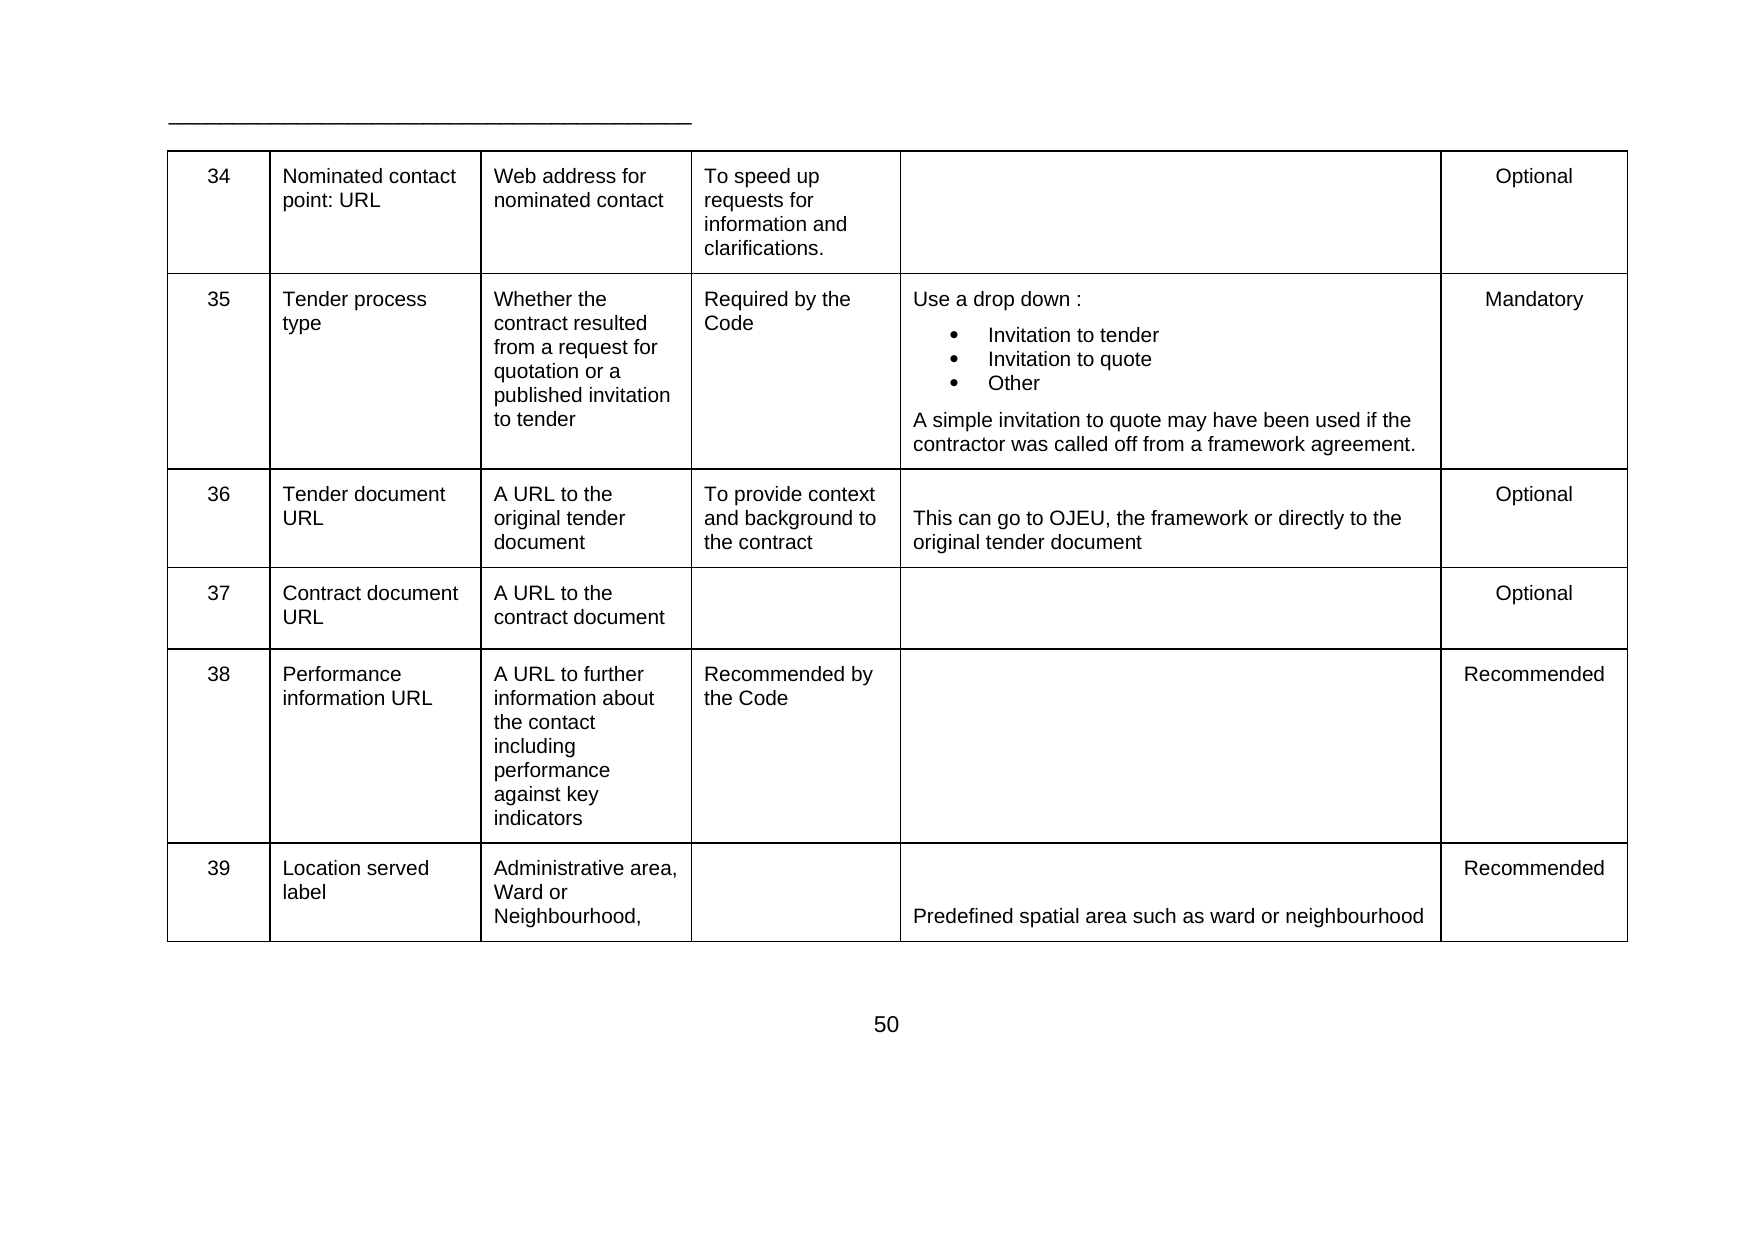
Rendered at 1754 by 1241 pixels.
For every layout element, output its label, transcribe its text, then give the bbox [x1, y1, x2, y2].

table_cell To provide context and background to the contract [692, 470, 900, 567]
table_cell Recommended by the Code [692, 650, 900, 842]
table_cell Contract document URL [271, 568, 480, 648]
table_cell Location served label [271, 844, 480, 941]
table_cell A URL to the contract document [482, 568, 691, 648]
table_cell Web address for nominated contact [482, 152, 691, 273]
table_cell Tender process type [271, 274, 480, 468]
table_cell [692, 152, 900, 273]
table_cell [901, 650, 1440, 842]
table_cell 38 [168, 650, 269, 842]
table_cell Recommended [1442, 650, 1627, 842]
table_cell Predefined spatial area such as ward or neighbourhood [901, 844, 1440, 941]
table_cell Recommended [1442, 844, 1627, 941]
table_cell A URL to further information about the contact including performance against key indicators [482, 650, 691, 842]
table_cell A URL to the original tender document [482, 470, 691, 567]
table_cell 37 [168, 568, 269, 648]
table_cell 39 [168, 844, 269, 941]
table_cell Optional [1442, 568, 1627, 648]
table_cell Performance information URL [271, 650, 480, 842]
table_cell Nominated contact point: URL [271, 152, 480, 273]
table_cell Administrative area, Ward or Neighbourhood, [482, 844, 691, 941]
table_cell [901, 152, 1440, 273]
table_cell 35 [168, 274, 269, 468]
table_cell [692, 844, 900, 941]
table_cell [901, 568, 1440, 648]
table_cell This can go to OJEU, the framework or directly to the original tender document [901, 470, 1440, 567]
table_cell Tender document URL [271, 470, 480, 567]
table_cell Optional [1442, 470, 1627, 567]
table_cell [692, 568, 900, 648]
table_cell 36 [168, 470, 269, 567]
table_cell Optional [1442, 152, 1627, 273]
table_cell 34 [168, 152, 269, 273]
table_cell Use a drop down : Invitation to tender Invitation to quote Other A simple invitation to quote may have been used if the contractor was called off from a framework agreement. [901, 274, 1440, 468]
table_cell Whether the contract resulted from a request for quotation or a published invitation to tender [482, 274, 691, 468]
table_cell Mandatory [1442, 274, 1627, 468]
table_cell Required by the Code [692, 274, 900, 468]
